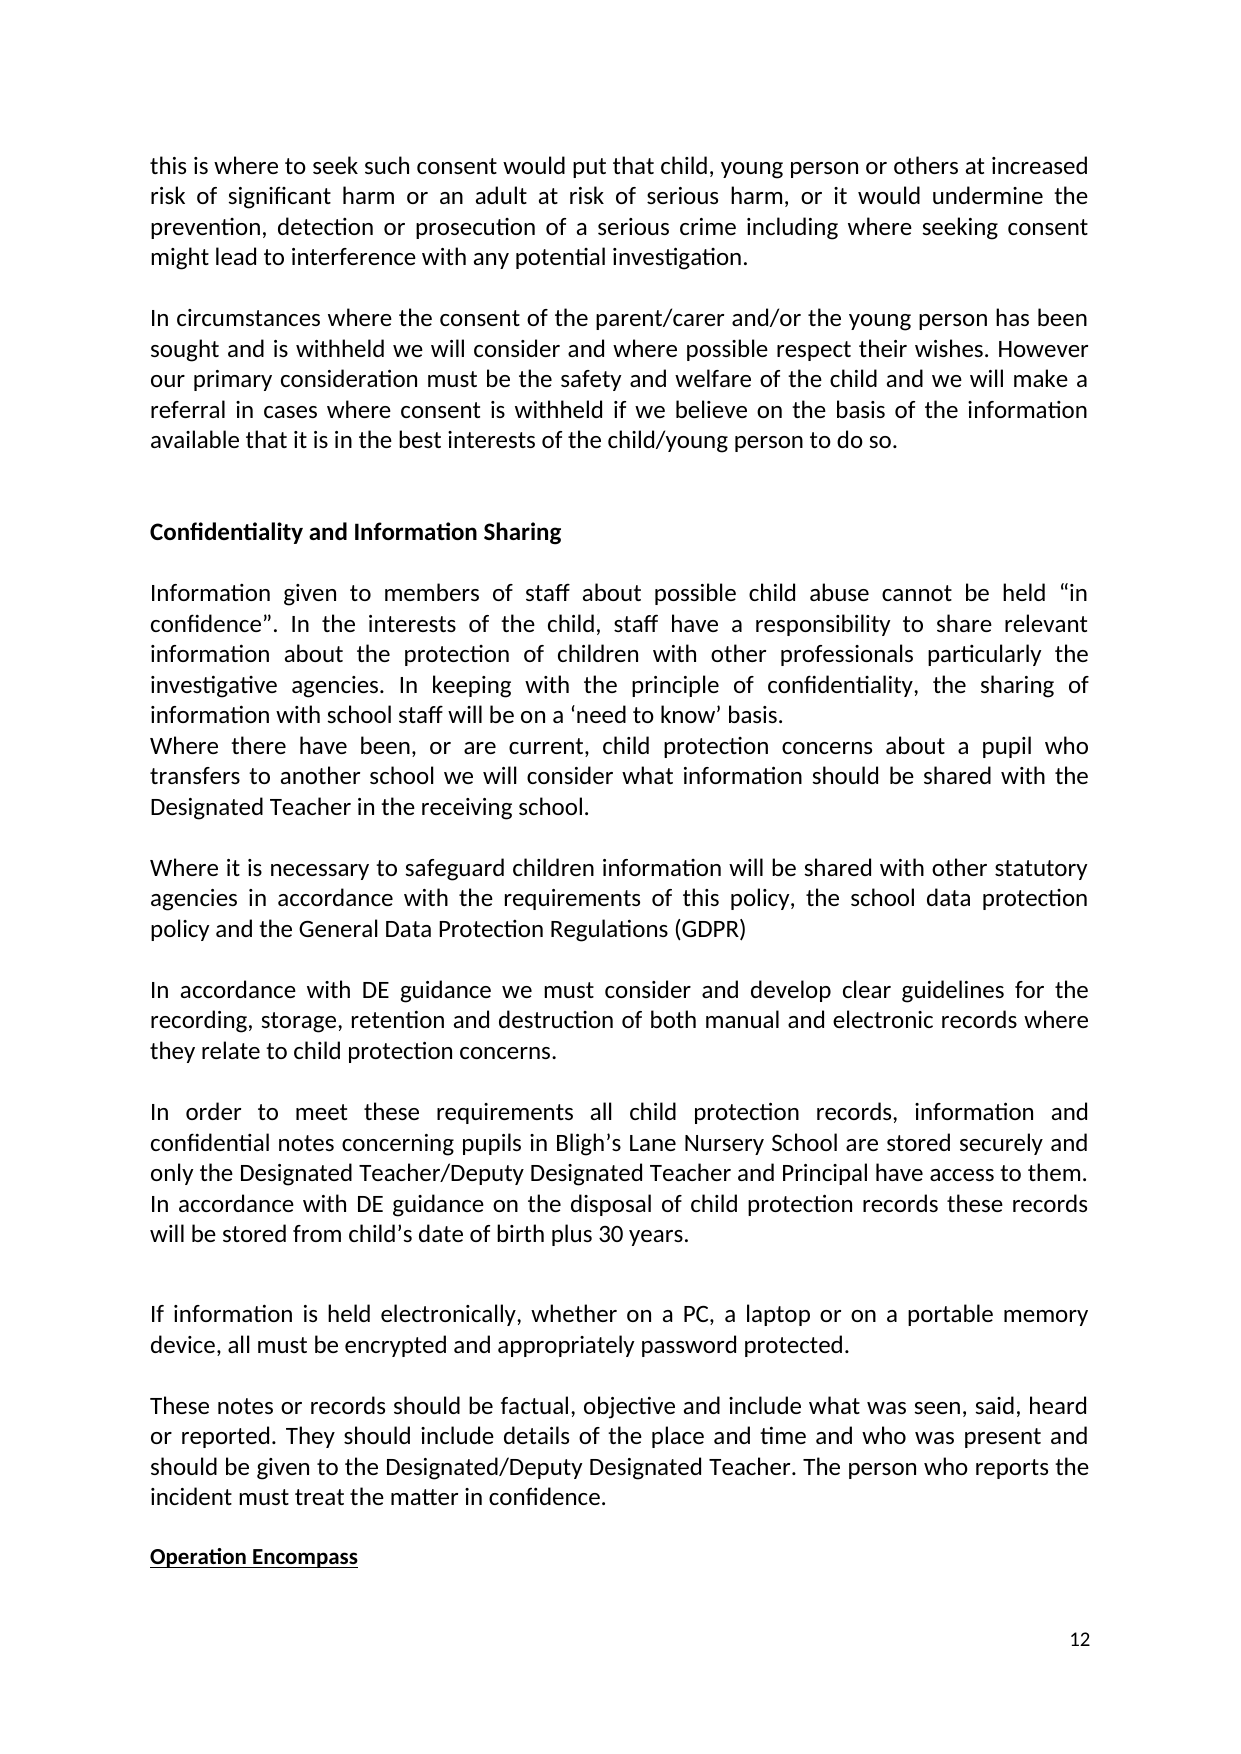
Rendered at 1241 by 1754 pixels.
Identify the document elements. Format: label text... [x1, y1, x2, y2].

text Where it is necessary to safeguard children information will be shared with other statutory agencies in accordance with the requirements of this policy, the school data protection policy and the General Data Protection Regulations (GDPR) [150, 852, 1090, 943]
text Operation Encompass [150, 1542, 1090, 1571]
text Confidentiality and Information Sharing [150, 516, 1090, 547]
text Where there have been, or are current, child protection concerns about a pupil who transfers to another school we will consider what information should be shared with the Designated Teacher in the receiving school. [150, 730, 1090, 821]
text In circumstances where the consent of the parent/carer and/or the young person has been sought and is withheld we will consider and where possible respect their wishes. However our primary consideration must be the safety and welfare of the child and we will make a referral in cases where consent is withheld if we believe on the basis of the information available that it is in the best interests of the child/young person to do so. [150, 303, 1090, 455]
text If information is held electronically, whether on a PC, a laptop or on a portable memory device, all must be encrypted and appropriately password protected. [150, 1298, 1090, 1359]
text In accordance with DE guidance we must consider and develop clear guidelines for the recording, storage, retention and destruction of both manual and electronic records where they relate to child protection concerns. [150, 974, 1090, 1066]
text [150, 150, 1090, 272]
text These notes or records should be factual, objective and include what was seen, said, heard or reported. They should include details of the place and time and who was present and should be given to the Designated/Deputy Designated Teacher. The person who reports the incident must treat the matter in confidence. [150, 1390, 1090, 1512]
text Information given to members of staff about possible child abuse cannot be held “in confidence”. In the interests of the child, staff have a responsibility to share relevant information about the protection of children with other professionals particularly the investigative agencies. In keeping with the principle of confidentiality, the sharing of information with school staff will be on a ‘need to know’ basis. [150, 577, 1090, 730]
subtitle In order to meet these requirements all child protection records, information and confidential notes concerning pupils in Bligh’s Lane Nursery School are stored securely and only the Designated Teacher/Deputy Designated Teacher and Principal have access to them. In accordance with DE guidance on the disposal of child protection records these records will be stored from child’s date of birth plus 30 years. [150, 1096, 1090, 1249]
